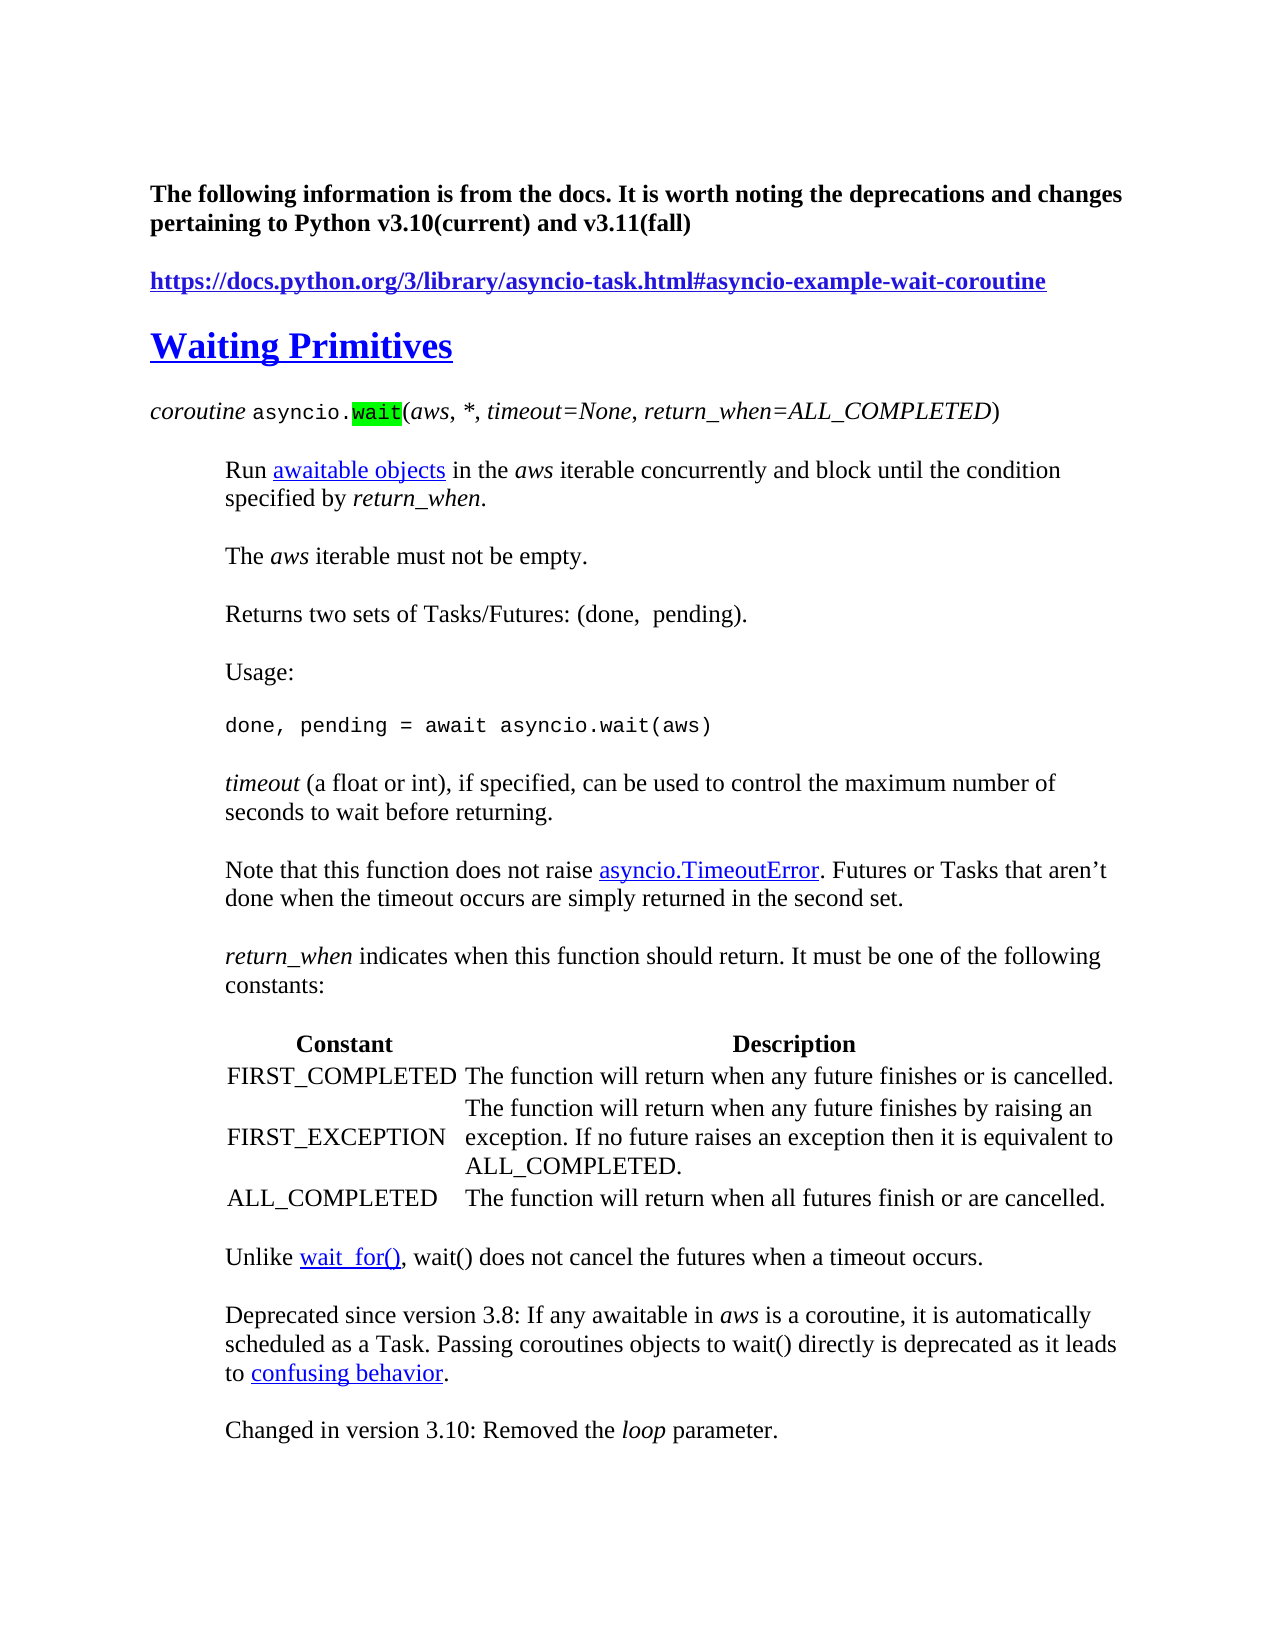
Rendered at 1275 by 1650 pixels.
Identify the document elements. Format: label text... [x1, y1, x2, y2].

table_cell ALL_COMPLETED [225, 1181, 463, 1213]
text https://docs.python.org/3/library/asyncio-task.html#asyncio-example-wait-coroutine [150, 266, 1125, 294]
text Unlike wait_for(), wait() does not cancel the futures when a timeout occurs. [225, 1242, 1125, 1271]
table_cell FIRST_COMPLETED [225, 1060, 463, 1092]
text Note that this function does not raise asyncio.TimeoutError. Futures or Tasks that aren’t done when the timeout occurs are simply returned in the second set. [225, 855, 1125, 912]
text Run awaitable objects in the aws iterable concurrently and block until the condition specified by return_when. [225, 455, 1125, 512]
table_header Constant [225, 1028, 463, 1060]
text done, pending = await asyncio.wait(aws) [225, 715, 1125, 739]
text Deprecated since version 3.8: If any awaitable in aws is a coroutine, it is automatically scheduled as a Task. Passing coroutines objects to wait() directly is deprecated as it leads to confusing behavior. [225, 1300, 1125, 1386]
text The aws iterable must not be empty. [225, 541, 1125, 570]
text timeout (a float or int), if specified, can be used to control the maximum number of seconds to wait before returning. [225, 768, 1125, 826]
text Usage: [225, 657, 1125, 686]
table_cell The function will return when any future finishes or is cancelled. [463, 1060, 1125, 1092]
text The following information is from the docs. It is worth noting the deprecations and changes pertaining to Python v3.10(current) and v3.11(fall) [150, 179, 1125, 237]
text coroutine asyncio.wait(aws, *, timeout=None, return_when=ALL_COMPLETED) [150, 396, 1125, 426]
text Waiting Primitives [150, 324, 1125, 367]
text Returns two sets of Tasks/Futures: (done, pending). [225, 599, 1125, 628]
table_cell FIRST_EXCEPTION [225, 1092, 463, 1181]
table_cell The function will return when any future finishes by raising an exception. If no future raises an exception then it is equivalent to ALL_COMPLETED. [463, 1092, 1125, 1181]
table_cell The function will return when all futures finish or are cancelled. [463, 1181, 1125, 1213]
table_header Description [463, 1028, 1125, 1060]
text Changed in version 3.10: Removed the loop parameter. [225, 1416, 1125, 1444]
text return_when indicates when this function should return. It must be one of the following constants: [225, 941, 1125, 999]
